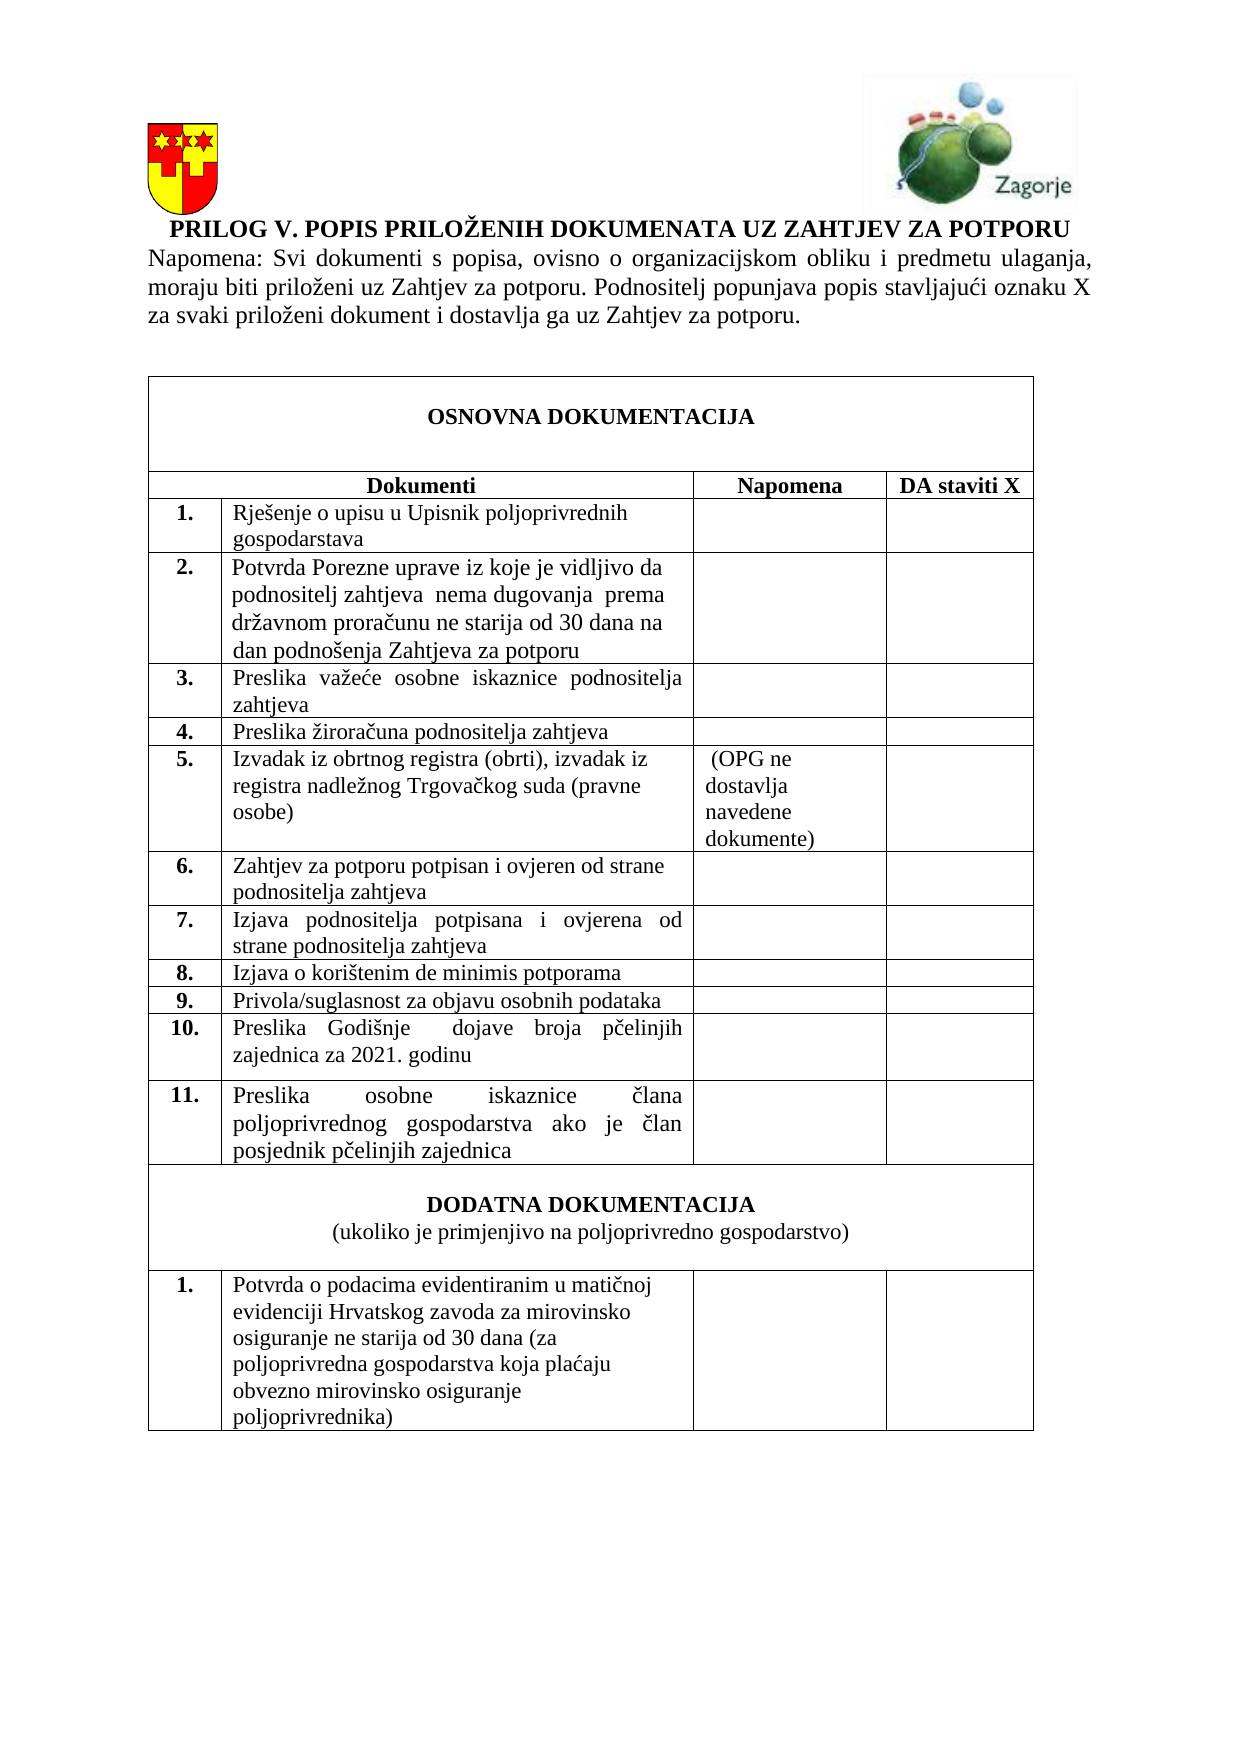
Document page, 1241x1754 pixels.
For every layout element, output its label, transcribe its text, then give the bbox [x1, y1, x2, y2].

table_cell [887, 987, 1033, 1013]
table_cell [887, 906, 1033, 958]
table_cell [887, 960, 1033, 986]
table_cell Izvadak iz obrtnog registra (obrti), izvadak iz registra nadležnog Trgovačkog suda (pravne osobe) [222, 746, 693, 851]
table_cell Dokumenti [149, 472, 693, 498]
table_cell 7. [149, 906, 221, 958]
table_cell [887, 1271, 1033, 1429]
table_cell (OPG ne dostavlja navedene dokumente) [694, 746, 886, 851]
picture [147, 123, 218, 215]
table_cell [694, 553, 886, 663]
table_cell 5. [149, 746, 221, 851]
table_header OSNOVNA DOKUMENTACIJA [149, 377, 1033, 471]
table_cell [694, 960, 886, 986]
table_cell 10. [149, 1014, 221, 1080]
table_cell Potvrda Porezne uprave iz koje je vidljivo da podnositelj zahtjeva nema dugovanja prema državnom proračunu ne starija od 30 dana na dan podnošenja Zahtjeva za potporu [222, 553, 693, 663]
table_cell [887, 499, 1033, 552]
table_cell [694, 852, 886, 905]
table_cell Napomena [694, 472, 886, 498]
table_cell [887, 852, 1033, 905]
table_cell [694, 906, 886, 958]
table_cell Privola/suglasnost za objavu osobnih podataka [222, 987, 693, 1013]
table_cell 6. [149, 852, 221, 905]
table_cell Preslika žiroračuna podnositelja zahtjeva [222, 718, 693, 744]
table_cell 3. [149, 664, 221, 717]
table_cell [887, 718, 1033, 744]
picture [861, 73, 1079, 215]
table_cell DODATNA DOKUMENTACIJA (ukoliko je primjenjivo na poljoprivredno gospodarstvo) [149, 1165, 1033, 1270]
table_cell DA staviti X [887, 472, 1033, 498]
table_cell Zahtjev za potporu potpisan i ovjeren od strane podnositelja zahtjeva [222, 852, 693, 905]
table_cell Izjava podnositelja potpisana i ovjerena od strane podnositelja zahtjeva [222, 906, 693, 958]
table_cell [887, 746, 1033, 851]
table_cell [694, 664, 886, 717]
table_cell [694, 499, 886, 552]
table_cell 2. [149, 553, 221, 663]
table_cell Preslika osobne iskaznice člana poljoprivrednog gospodarstva ako je član posjednik pčelinjih zajednica [222, 1081, 693, 1164]
table_cell 4. [149, 718, 221, 744]
table_cell [887, 664, 1033, 717]
table_cell Rješenje o upisu u Upisnik poljoprivrednih gospodarstava [222, 499, 693, 552]
table_cell Potvrda o podacima evidentiranim u matičnoj evidenciji Hrvatskog zavoda za mirovinsko osiguranje ne starija od 30 dana (za poljoprivredna gospodarstva koja plaćaju obvezno mirovinsko osiguranje poljoprivrednika) [222, 1271, 693, 1429]
table_cell 9. [149, 987, 221, 1013]
table_cell [694, 1014, 886, 1080]
table_cell [694, 987, 886, 1013]
table_cell 11. [149, 1081, 221, 1164]
table_cell [887, 1014, 1033, 1080]
table_cell 1. [149, 499, 221, 552]
table_cell Preslika Godišnje dojave broja pčelinjih zajednica za 2021. godinu [222, 1014, 693, 1080]
table_cell 8. [149, 960, 221, 986]
table_cell [887, 553, 1033, 663]
table_cell Izjava o korištenim de minimis potporama [222, 960, 693, 986]
table_cell [694, 1081, 886, 1164]
table_cell [887, 1081, 1033, 1164]
table_cell [694, 1271, 886, 1429]
table_cell 1. [149, 1271, 221, 1429]
table_cell [694, 718, 886, 744]
table_cell Preslika važeće osobne iskaznice podnositelja zahtjeva [222, 664, 693, 717]
